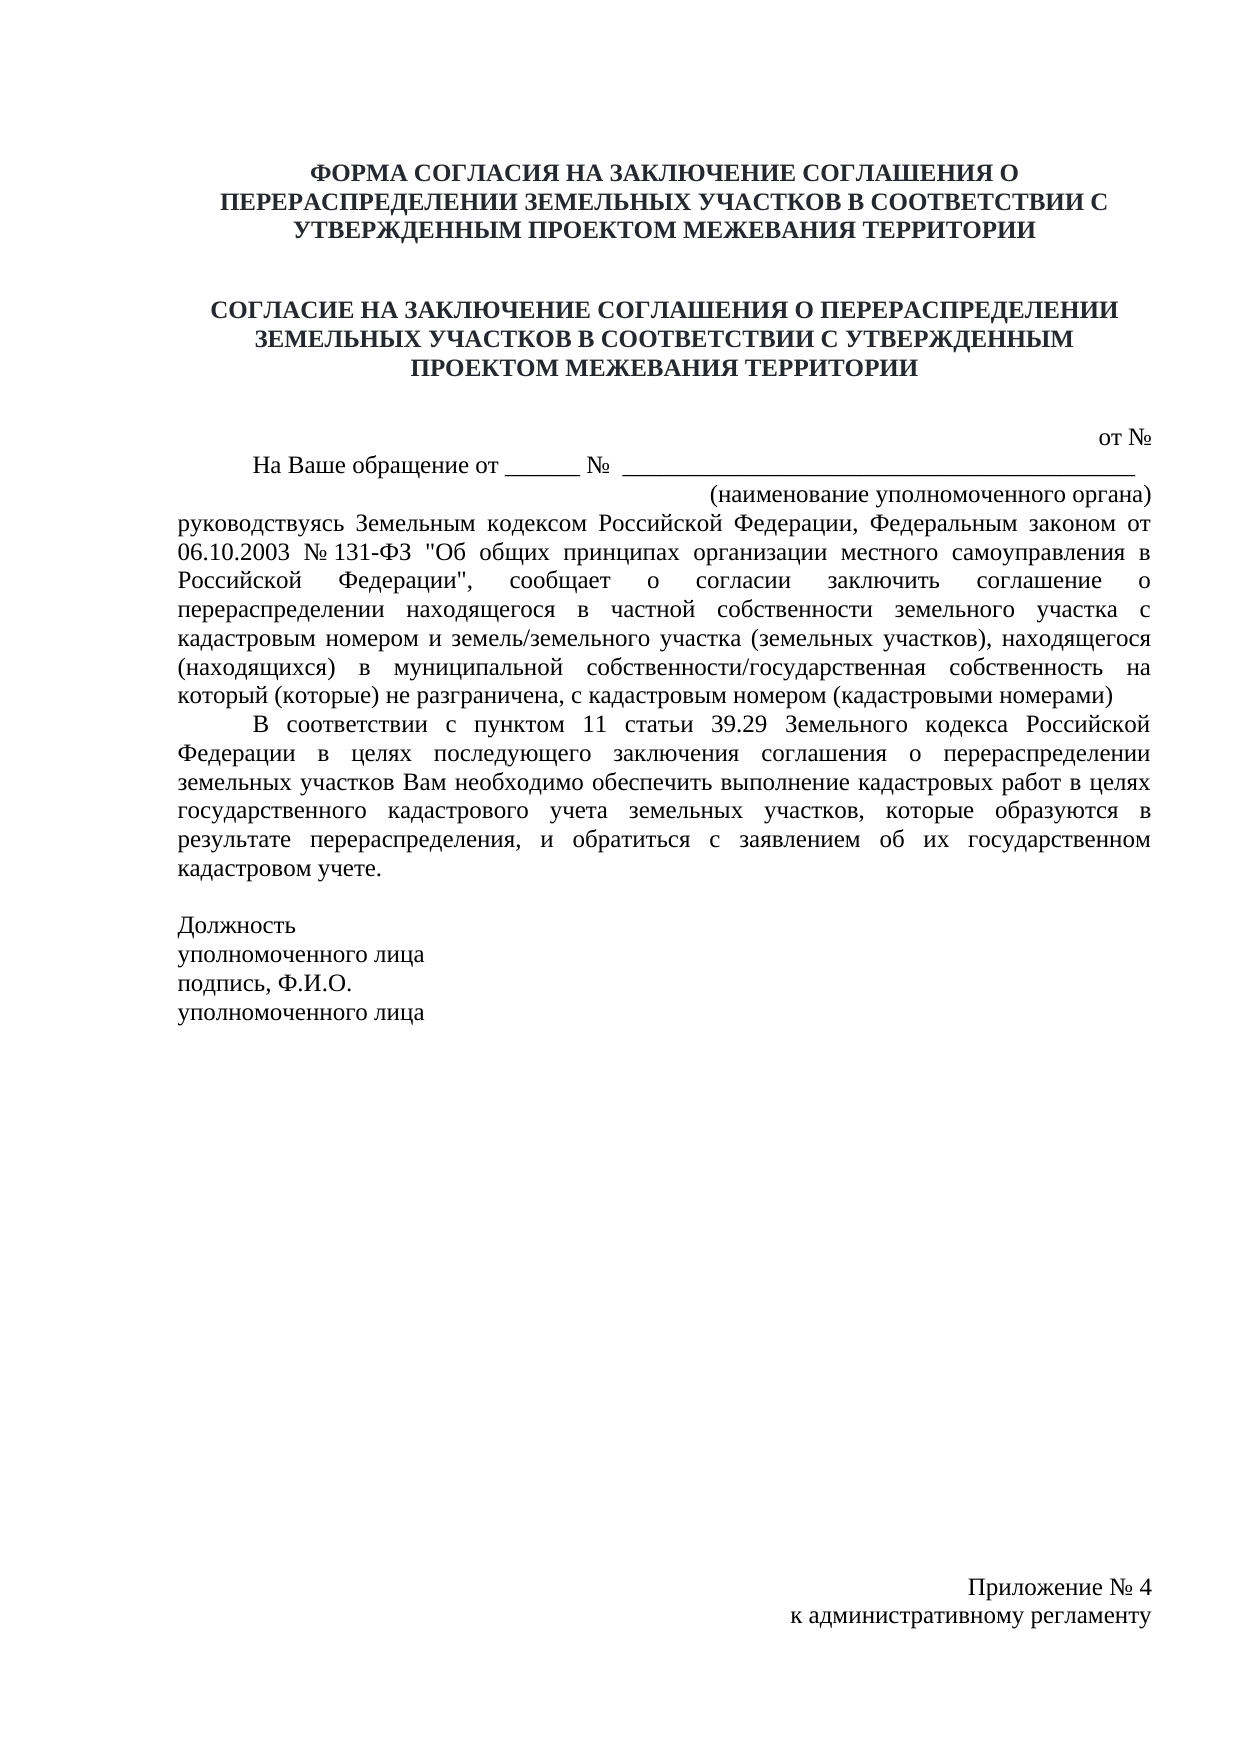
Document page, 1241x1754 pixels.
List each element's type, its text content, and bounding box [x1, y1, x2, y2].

text ФОРМА СОГЛАСИЯ НА ЗАКЛЮЧЕНИЕ СОГЛАШЕНИЯ О ПЕРЕРАСПРЕДЕЛЕНИИ ЗЕМЕЛЬНЫХ УЧАСТКОВ В СООТВЕТСТВИИ С УТВЕРЖДЕННЫМ ПРОЕКТОМ МЕЖЕВАНИЯ ТЕРРИТОРИИ [177, 158, 1152, 244]
text Приложение № 4 [177, 1572, 1152, 1601]
text Должность [177, 911, 1152, 939]
text руководствуясь Земельным кодексом Российской Федерации, Федеральным законом от 06.10.2003 № 131-ФЗ "Об общих принципах организации местного самоуправления в Российской Федерации", сообщает о согласии заключить соглашение о перераспределении находящегося в частной собственности земельного участка c кадастровым номером и земель/земельного участка (земельных участков), находящегося (находящихся) в муниципальной собственности/государственная собственность на который (которые) не разграничена, с кадастровым номером (кадастровыми номерами) [177, 508, 1152, 709]
text уполномоченного лица [177, 939, 1152, 968]
text На Ваше обращение от ______ № _________________________________________ [177, 451, 1152, 479]
text от № [177, 422, 1152, 451]
text В соответствии с пунктом 11 статьи 39.29 Земельного кодекса Российской Федерации в целях последующего заключения соглашения о перераспределении земельных участков Вам необходимо обеспечить выполнение кадастровых работ в целях государственного кадастрового учета земельных участков, которые образуются в результате перераспределения, и обратиться с заявлением об их государственном кадастровом учете. [177, 709, 1152, 882]
text к административному регламенту [643, 1601, 1152, 1629]
text (наименование уполномоченного органа) [177, 479, 1152, 508]
text СОГЛАСИЕ НА ЗАКЛЮЧЕНИЕ СОГЛАШЕНИЯ О ПЕРЕРАСПРЕДЕЛЕНИИ ЗЕМЕЛЬНЫХ УЧАСТКОВ В СООТВЕТСТВИИ С УТВЕРЖДЕННЫМ ПРОЕКТОМ МЕЖЕВАНИЯ ТЕРРИТОРИИ [177, 296, 1152, 382]
text уполномоченного лица [177, 997, 1152, 1026]
text подпись, Ф.И.О. [177, 968, 1152, 997]
